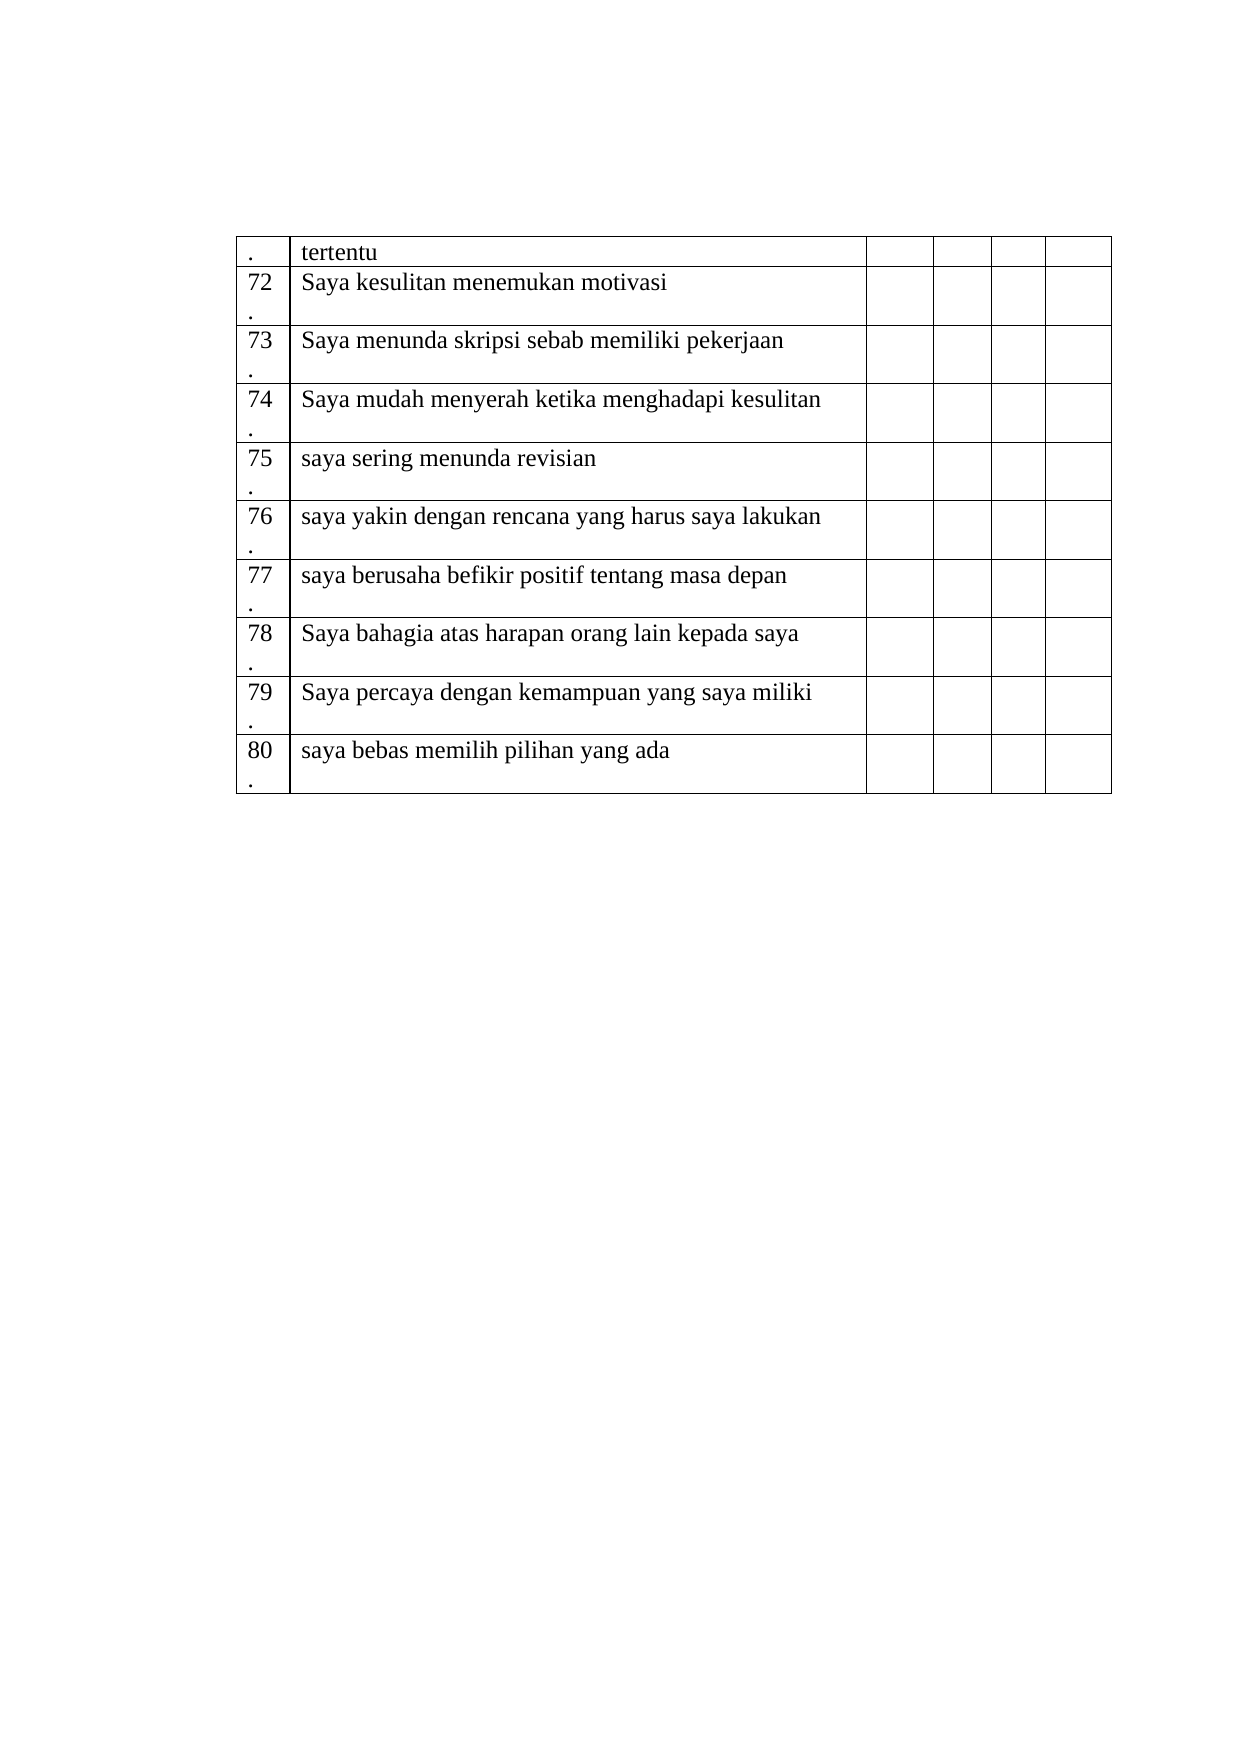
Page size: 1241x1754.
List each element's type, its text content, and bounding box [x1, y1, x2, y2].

table_cell [992, 443, 1045, 500]
table_cell saya yakin dengan rencana yang harus saya lakukan [291, 501, 866, 559]
table_cell [1046, 677, 1111, 734]
table_cell 77. [237, 560, 289, 617]
table_cell [1046, 267, 1111, 324]
table_cell [992, 677, 1045, 734]
table_cell Saya kesulitan menemukan motivasi [291, 267, 866, 324]
table_cell 74. [237, 384, 289, 442]
table_cell Saya bahagia atas harapan orang lain kepada saya [291, 618, 866, 676]
table_cell Saya menunda skripsi sebab memiliki pekerjaan [291, 326, 866, 383]
table_cell [867, 560, 933, 617]
table_cell [867, 618, 933, 676]
table_cell [1046, 735, 1111, 793]
table_cell [992, 267, 1045, 324]
table_cell [867, 735, 933, 793]
table_cell [867, 237, 933, 266]
table_cell saya berusaha befikir positif tentang masa depan [291, 560, 866, 617]
table_cell [1046, 560, 1111, 617]
table_cell [992, 735, 1045, 793]
table_cell [992, 618, 1045, 676]
table_cell 79. [237, 677, 289, 734]
table_cell Saya mudah menyerah ketika menghadapi kesulitan [291, 384, 866, 442]
table_cell Saya percaya dengan kemampuan yang saya miliki [291, 677, 866, 734]
table_cell saya bebas memilih pilihan yang ada [291, 735, 866, 793]
table_cell [934, 267, 991, 324]
table_cell [934, 618, 991, 676]
table_cell [1046, 443, 1111, 500]
table_cell [934, 443, 991, 500]
table_cell 76. [237, 501, 289, 559]
table_cell [1046, 237, 1111, 266]
table_cell [867, 384, 933, 442]
table_cell [1046, 501, 1111, 559]
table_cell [291, 237, 866, 266]
table_cell [1046, 326, 1111, 383]
table_cell [992, 384, 1045, 442]
table_cell 72. [237, 267, 289, 324]
table_cell [934, 735, 991, 793]
table_cell [1046, 618, 1111, 676]
table_cell [867, 267, 933, 324]
table_cell saya sering menunda revisian [291, 443, 866, 500]
table_cell [867, 326, 933, 383]
table_cell [992, 237, 1045, 266]
table_cell [867, 501, 933, 559]
table_cell [934, 384, 991, 442]
table_cell [992, 326, 1045, 383]
table_cell 73. [237, 326, 289, 383]
table_cell [934, 237, 991, 266]
table_cell [934, 326, 991, 383]
table_cell [867, 677, 933, 734]
table_cell [934, 677, 991, 734]
table_cell [867, 443, 933, 500]
table_cell [992, 560, 1045, 617]
table_cell [934, 560, 991, 617]
table_cell 78. [237, 618, 289, 676]
table_cell [1046, 384, 1111, 442]
table_cell [934, 501, 991, 559]
table_cell 75. [237, 443, 289, 500]
table_cell [992, 501, 1045, 559]
table_cell 71. [237, 237, 289, 266]
table_cell 80. [237, 735, 289, 793]
